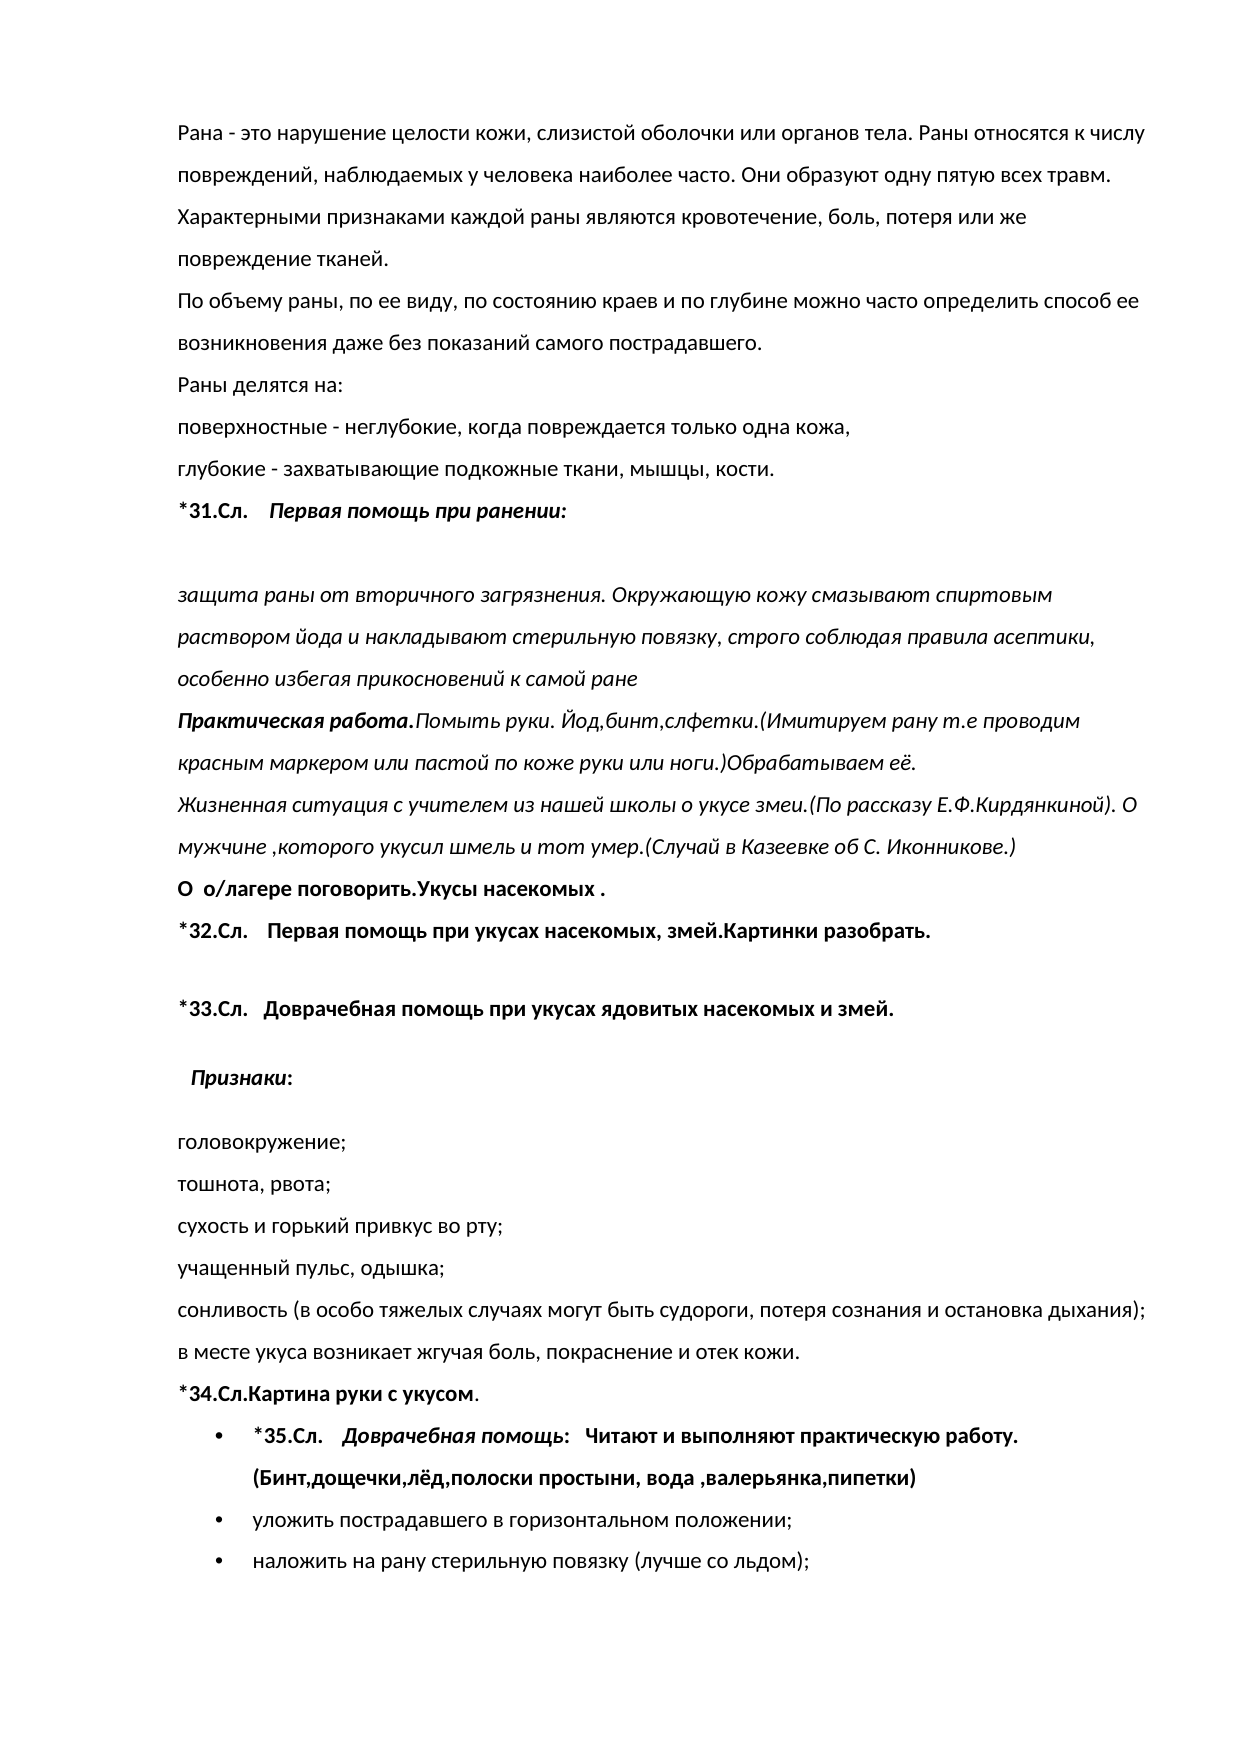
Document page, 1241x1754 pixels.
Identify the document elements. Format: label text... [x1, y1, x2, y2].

text *32.Сл. Первая помощь при укусах насекомых, змей.Картинки разобрать. [177, 916, 1152, 944]
text *33.Сл. Доврачебная помощь при укусах ядовитых насекомых и змей. [177, 994, 1152, 1023]
text головокружение; [177, 1127, 1152, 1155]
text сонливость (в особо тяжелых случаях могут быть судороги, потеря сознания и остановка дыхания); [177, 1295, 1152, 1323]
text Жизненная ситуация с учителем из нашей школы о укусе змеи.(По рассказу Е.Ф.Кирдянкиной). О мужчине ,которого укусил шмель и тот умер.(Случай в Казеевке об С. Иконникове.) [177, 790, 1152, 860]
text О о/лагере поговорить.Укусы насекомых . [177, 874, 1152, 902]
text *31.Сл. Первая помощь при ранении: [177, 496, 1152, 524]
list наложить на рану стерильную повязку (лучше со льдом); [215, 1547, 1152, 1575]
text тошнота, рвота; [177, 1169, 1152, 1197]
text *34.Сл.Картина руки с укусом. [177, 1379, 1152, 1407]
text Практическая работа.Помыть руки. Йод,бинт,слфетки.(Имитируем рану т.е проводим красным маркером или пастой по коже руки или ноги.)Обрабатываем её. [177, 706, 1152, 776]
text сухость и горький привкус во рту; [177, 1211, 1152, 1239]
text в месте укуса возникает жгучая боль, покраснение и отек кожи. [177, 1337, 1152, 1365]
text Рана - это нарушение целости кожи, слизистой оболочки или органов тела. Раны относятся к числу повреждений, наблюдаемых у человека наиболее часто. Они образуют одну пятую всех травм. Характерными признаками каждой раны являются кровотечение, боль, потеря или же повреждение тканей. По объему раны, по ее виду, по состоянию краев и по глубине можно часто определить способ ее возникновения даже без показаний самого пострадавшего. Раны делятся на: [177, 118, 1152, 398]
list уложить пострадавшего в горизонтальном положении; [215, 1505, 1152, 1533]
text глубокие - захватывающие подкожные ткани, мышцы, кости. [177, 454, 1152, 482]
text учащенный пульс, одышка; [177, 1253, 1152, 1281]
text Признаки: [177, 1063, 1152, 1091]
list *35.Сл. Доврачебная помощь: Читают и выполняют практическую работу.(Бинт,дощечки,лёд,полоски простыни, вода ,валерьянка,пипетки) [215, 1421, 1152, 1491]
text защита раны от вторичного загрязнения. Окружающую кожу смазывают спиртовым раствором йода и накладывают стерильную повязку, строго соблюдая правила асептики, особенно избегая прикосновений к самой ране [177, 580, 1152, 692]
text поверхностные - неглубокие, когда повреждается только одна кожа, [177, 412, 1152, 440]
